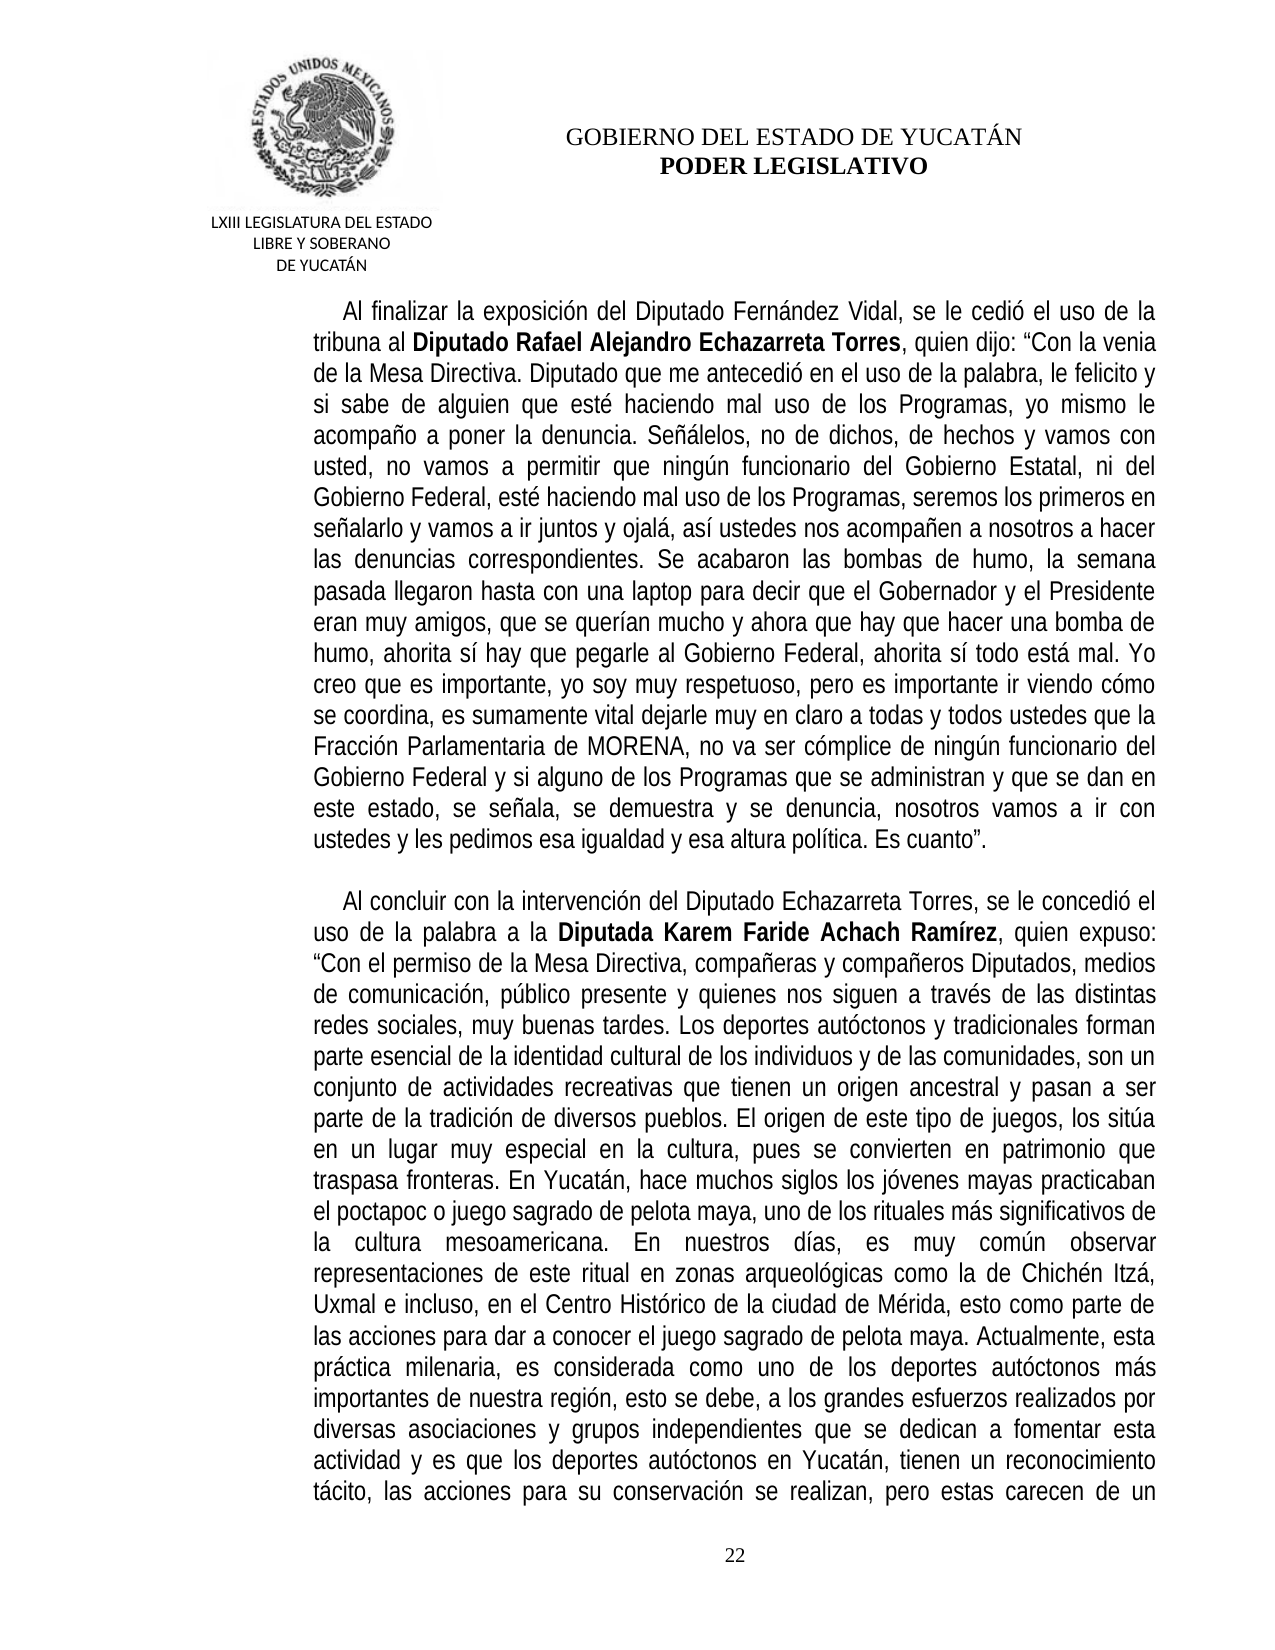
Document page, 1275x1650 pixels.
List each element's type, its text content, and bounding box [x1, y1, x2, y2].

text Al finalizar la exposición del Diputado Fernández Vidal, se le cedió el uso de la tribuna al Diputado Rafael Alejandro Echazarreta Torres, quien dijo: “Con la venia de la Mesa Directiva. Diputado que me antecedió en el uso de la palabra, le felicito y si sabe de alguien que esté haciendo mal uso de los Programas, yo mismo le acompaño a poner la denuncia. Señálelos, no de dichos, de hechos y vamos con usted, no vamos a permitir que ningún funcionario del Gobierno Estatal, ni del Gobierno Federal, esté haciendo mal uso de los Programas, seremos los primeros en señalarlo y vamos a ir juntos y ojalá, así ustedes nos acompañen a nosotros a hacer las denuncias correspondientes. Se acabaron las bombas de humo, la semana pasada llegaron hasta con una laptop para decir que el Gobernador y el Presidente eran muy amigos, que se querían mucho y ahora que hay que hacer una bomba de humo, ahorita sí hay que pegarle al Gobierno Federal, ahorita sí todo está mal. Yo creo que es importante, yo soy muy respetuoso, pero es importante ir viendo cómo se coordina, es sumamente vital dejarle muy en claro a todas y todos ustedes que la Fracción Parlamentaria de MORENA, no va ser cómplice de ningún funcionario del Gobierno Federal y si alguno de los Programas que se administran y que se dan en este estado, se señala, se demuestra y se denuncia, nosotros vamos a ir con ustedes y les pedimos esa igualdad y esa altura política. Es cuanto”. [313, 295, 1157, 854]
picture [206, 50, 443, 211]
